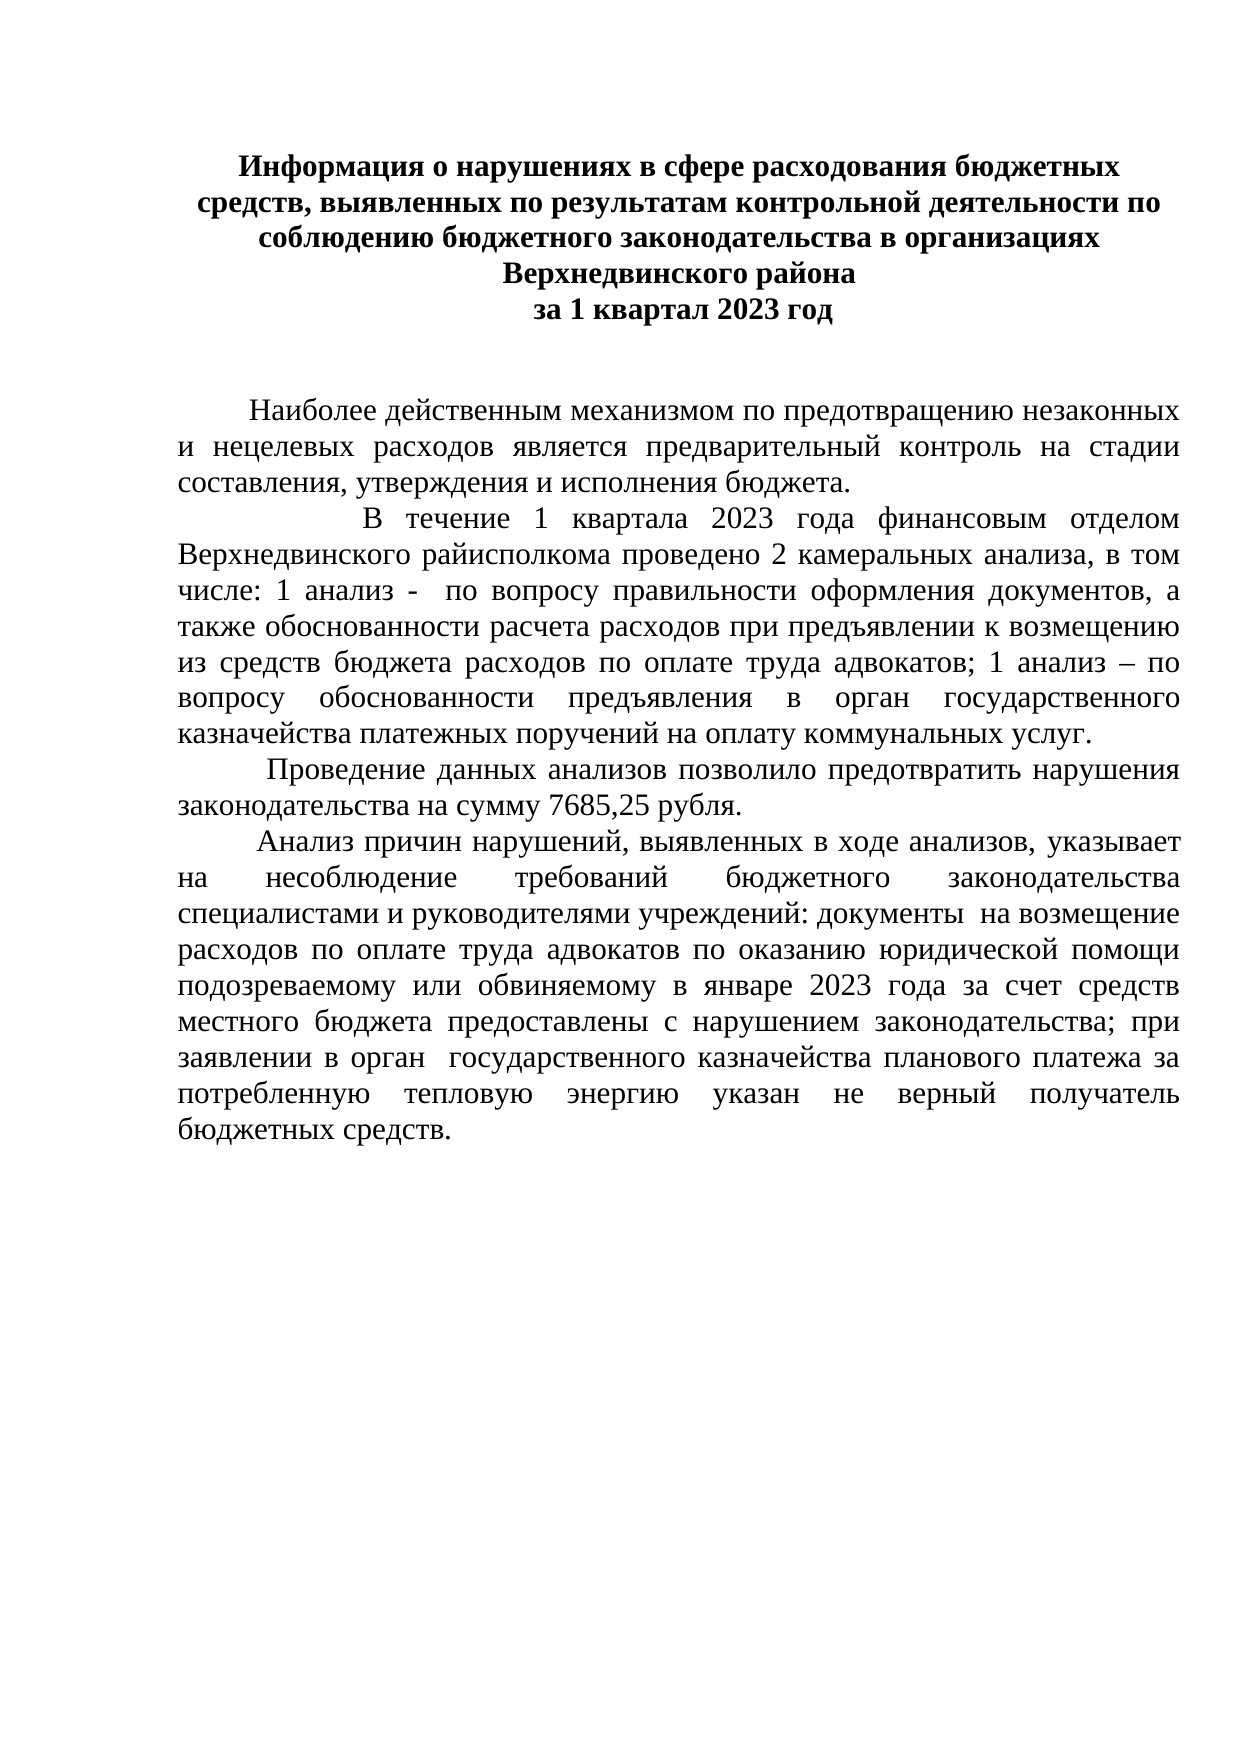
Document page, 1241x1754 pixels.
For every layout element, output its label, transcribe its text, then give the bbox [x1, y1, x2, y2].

text за 1 квартал 2023 год [177, 291, 1181, 327]
text Анализ причин нарушений, выявленных в ходе анализов, указывает на несоблюдение требований бюджетного законодательства специалистами и руководителями учреждений: документы на возмещение расходов по оплате труда адвокатов по оказанию юридической помощи подозреваемому или обвиняемому в январе 2023 года за счет средств местного бюджета предоставлены с нарушением законодательства; при заявлении в орган государственного казначейства планового платежа за потребленную тепловую энергию указан не верный получатель бюджетных средств. [177, 822, 1181, 1146]
text Проведение данных анализов позволило предотвратить нарушения законодательства на сумму 7685,25 рубля. [177, 751, 1181, 822]
text Наиболее действенным механизмом по предотвращению незаконных и нецелевых расходов является предварительный контроль на стадии составления, утверждения и исполнения бюджета. [177, 391, 1181, 499]
text В течение 1 квартала 2023 года финансовым отделом Верхнедвинского райисполкома проведено 2 камеральных анализа, в том числе: 1 анализ - по вопросу правильности оформления документов, а также обоснованности расчета расходов при предъявлении к возмещению из средств бюджета расходов по оплате труда адвокатов; 1 анализ – по вопросу обоснованности предъявления в орган государственного казначейства платежных поручений на оплату коммунальных услуг. [177, 499, 1181, 751]
text Информация о нарушениях в сфере расходования бюджетных средств, выявленных по результатам контрольной деятельности по соблюдению бюджетного законодательства в организациях Верхнедвинского района [177, 147, 1181, 291]
